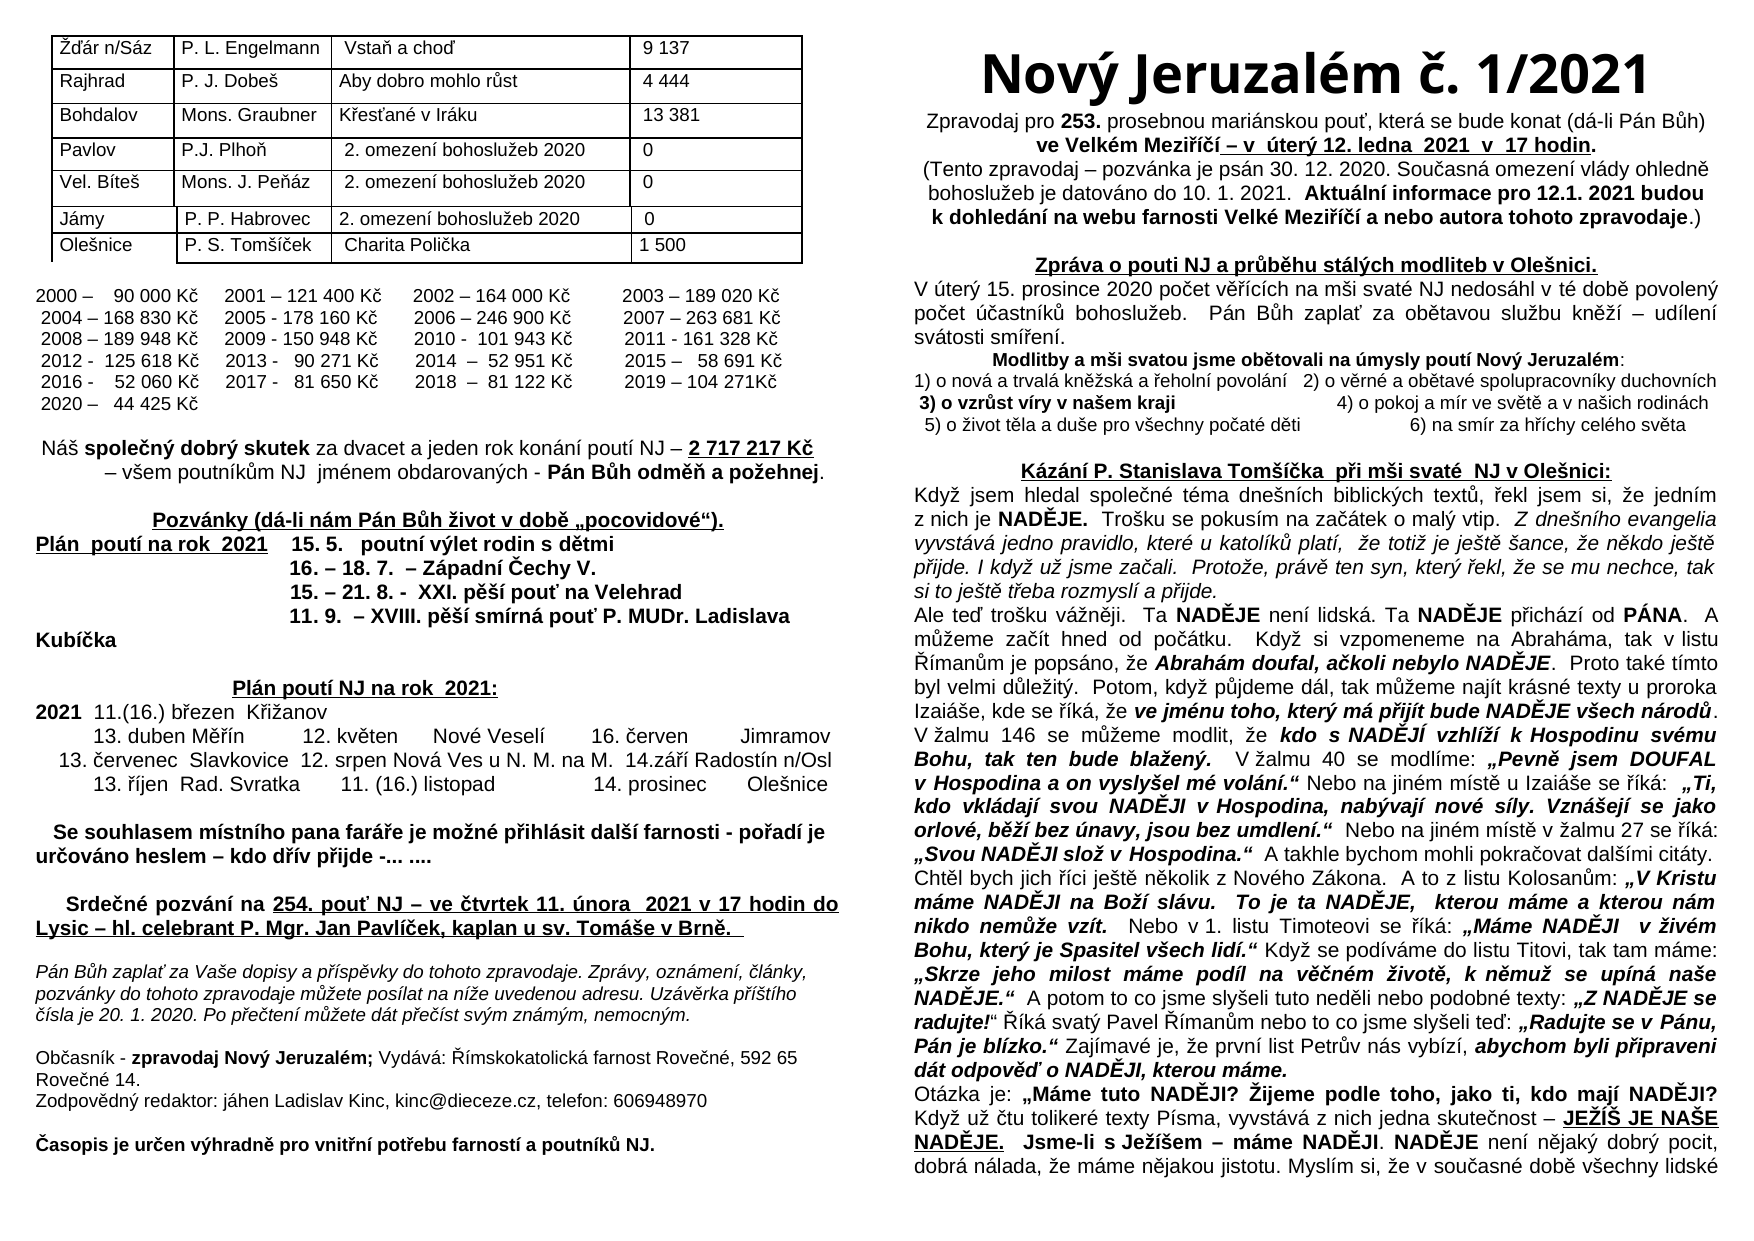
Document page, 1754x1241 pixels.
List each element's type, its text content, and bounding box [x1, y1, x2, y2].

text 11. 9. – XVIII. pěší smírná pouť P. MUDr. Ladislava Kubíčka [35, 604, 840, 652]
text 2016 - 52 060 Kč 2017 - 81 650 Kč 2018 – 81 122 Kč 2019 – 104 271Kč [35, 371, 840, 393]
text Modlitby a mši svatou jsme obětovali na úmysly poutí Nový Jeruzalém: [914, 349, 1718, 370]
text 13. říjen Rad. Svratka 11. (16.) listopad 14. prosinec Olešnice [35, 772, 840, 796]
text – všem poutníkům NJ jménem obdarovaných - Pán Bůh odměň a požehnej. [35, 460, 840, 484]
table_cell Olešnice [53, 234, 176, 262]
text Nový Jeruzalém č. 1/2021 [914, 35, 1718, 109]
table_cell Vel. Bíteš [53, 171, 173, 206]
table_cell 2. omezení bohoslužeb 2020 [332, 139, 629, 170]
text 13. duben Měřín 12. květen Nové Veselí 16. červen Jimramov [35, 724, 840, 748]
text Zpráva o pouti NJ a průběhu stálých modliteb v Olešnici. [914, 253, 1718, 277]
table_cell Křesťané v Iráku [332, 104, 629, 137]
table_header Vstaň a choď [332, 37, 629, 68]
text Časopis je určen výhradně pro vnitřní potřebu farností a poutníků NJ. [35, 1133, 840, 1155]
table_cell Jámy [53, 207, 176, 232]
text Pozvánky (dá-li nám Pán Bůh život v době „pocovidové“). [35, 508, 840, 532]
table_cell P. S. Tomšíček [178, 234, 331, 262]
text Se souhlasem místního pana faráře je možné přihlásit další farnosti - pořadí je určováno heslem – kdo dřív přijde -... .... [35, 819, 840, 867]
table_cell Mons. J. Peňáz [175, 171, 331, 206]
text Kázání P. Stanislava Tomšíčka při mši svaté NJ v Olešnici: [914, 459, 1718, 483]
table_cell Rajhrad [53, 70, 173, 103]
text Zpravodaj pro 253. prosebnou mariánskou pouť, která se bude konat (dá-li Pán Bůh) [914, 109, 1718, 133]
table_cell 2. omezení bohoslužeb 2020 [332, 207, 631, 232]
text Ale teď trošku vážněji. Ta NADĚJE není lidská. Ta NADĚJE přichází od PÁNA. A můžeme začít hned od počátku. Když si vzpomeneme na Abraháma, tak v listu Římanům je popsáno, že Abrahám doufal, ačkoli nebylo NADĚJE. Proto také tímto byl velmi důležitý. Potom, když půjdeme dál, tak můžeme najít krásné texty u proroka Izaiáše, kde se říká, že ve jménu toho, který má přijít bude NADĚJE všech národů. V žalmu 146 se můžeme modlit, že kdo s NADĚJÍ vzhlíží k Hospodinu svému Bohu, tak ten bude blažený. V žalmu 40 se modlíme: „Pevně jsem DOUFAL v Hospodina a on vyslyšel mé volání.“ Nebo na jiném místě u Izaiáše se říká: „Ti, kdo vkládají svou NADĚJI v Hospodina, nabývají nové síly. Vznášejí se jako orlové, běží bez únavy, jsou bez umdlení.“ Nebo na jiném místě v žalmu 27 se říká: „Svou NADĚJI slož v Hospodina.“ A takhle bychom mohli pokračovat dalšími citáty. [914, 603, 1718, 866]
table_cell P.J. Plhoň [175, 139, 331, 170]
text 2004 – 168 830 Kč 2005 - 178 160 Kč 2006 – 246 900 Kč 2007 – 263 681 Kč [35, 307, 840, 328]
table_cell 4 444 [631, 70, 801, 103]
text 2000 – 90 000 Kč 2001 – 121 400 Kč 2002 – 164 000 Kč 2003 – 189 020 Kč [35, 285, 840, 307]
text Plán poutí na rok 2021 15. 5. poutní výlet rodin s dětmi [35, 532, 840, 556]
table_cell Mons. Graubner [175, 104, 331, 137]
text 2020 – 44 425 Kč [35, 393, 840, 414]
text Občasník - zpravodaj Nový Jeruzalém; Vydává: Římskokatolická farnost Rovečné, 592 65 Rovečné 14. [35, 1047, 840, 1090]
table_cell Aby dobro mohlo růst [332, 70, 629, 103]
table_cell 0 [631, 171, 801, 206]
table_cell 1 500 [632, 234, 801, 262]
text 2008 – 189 948 Kč 2009 - 150 948 Kč 2010 - 101 943 Kč 2011 - 161 328 Kč [35, 328, 840, 350]
text Pán Bůh zaplať za Vaše dopisy a příspěvky do tohoto zpravodaje. Zprávy, oznámení, články, pozvánky do tohoto zpravodaje můžete posílat na níže uvedenou adresu. Uzávěrka příštího čísla je 20. 1. 2020. Po přečtení můžete dát přečíst svým známým, nemocným. [35, 961, 840, 1026]
table_header Žďár n/Sáz [53, 37, 173, 68]
table_cell 13 381 [631, 104, 801, 137]
text Plán poutí NJ na rok 2021: [35, 676, 840, 700]
table_cell Charita Polička [332, 234, 631, 262]
table_cell Pavlov [53, 139, 173, 170]
table_cell 2. omezení bohoslužeb 2020 [332, 171, 629, 206]
text 15. – 21. 8. - XXI. pěší pouť na Velehrad [35, 580, 840, 604]
text Srdečné pozvání na 254. pouť NJ – ve čtvrtek 11. února 2021 v 17 hodin do Lysic – hl. celebrant P. Mgr. Jan Pavlíček, kaplan u sv. Tomáše v Brně. [35, 891, 840, 939]
table_cell P. P. Habrovec [178, 207, 331, 232]
text Náš společný dobrý skutek za dvacet a jeden rok konání poutí NJ – 2 717 217 Kč [35, 436, 840, 460]
text Zodpovědný redaktor: jáhen Ladislav Kinc, kinc@dieceze.cz, telefon: 606948970 [35, 1090, 840, 1112]
text ve Velkém Meziříčí – v úterý 12. ledna 2021 v 17 hodin. [914, 133, 1718, 157]
text 3) o vzrůst víry v našem kraji 4) o pokoj a mír ve světě a v našich rodinách [914, 392, 1718, 413]
text 5) o život těla a duše pro všechny počaté děti 6) na smír za hříchy celého světa [914, 413, 1718, 435]
text 13. červenec Slavkovice 12. srpen Nová Ves u N. M. na M. 14.září Radostín n/Osl [35, 748, 840, 772]
text 1) o nová a trvalá kněžská a řeholní povolání 2) o věrné a obětavé spolupracovníky duchovních [914, 370, 1718, 392]
table_header 9 137 [631, 37, 801, 68]
text 2021 11.(16.) březen Křižanov [35, 700, 840, 724]
table_cell Bohdalov [53, 104, 173, 137]
text V úterý 15. prosince 2020 počet věřících na mši svaté NJ nedosáhl v té době povolený počet účastníků bohoslužeb. Pán Bůh zaplať za obětavou službu kněží – udílení svátosti smíření. [914, 277, 1718, 349]
table_cell P. J. Dobeš [175, 70, 331, 103]
table_header P. L. Engelmann [175, 37, 331, 68]
text (Tento zpravodaj – pozvánka je psán 30. 12. 2020. Současná omezení vlády ohledně bohoslužeb je datováno do 10. 1. 2021. Aktuální informace pro 12.1. 2021 budou k dohledání na webu farnosti Velké Meziříčí a nebo autora tohoto zpravodaje.) [914, 157, 1718, 229]
table_cell 0 [632, 207, 801, 232]
text 16. – 18. 7. – Západní Čechy V. [35, 556, 840, 580]
text Chtěl bych jich říci ještě několik z Nového Zákona. A to z listu Kolosanům: „V Kristu máme NADĚJI na Boží slávu. To je ta NADĚJE, kterou máme a kterou nám nikdo nemůže vzít. Nebo v 1. listu Timoteovi se říká: „Máme NADĚJI v živém Bohu, který je Spasitel všech lidí.“ Když se podíváme do listu Titovi, tak tam máme: „Skrze jeho milost máme podíl na věčném životě, k němuž se upíná naše NADĚJE.“ A potom to co jsme slyšeli tuto neděli nebo podobné texty: „Z NADĚJE se radujte!“ Říká svatý Pavel Římanům nebo to co jsme slyšeli teď: „Radujte se v Pánu, Pán je blízko.“ Zajímavé je, že první list Petrův nás vybízí, abychom byli připraveni dát odpověď o NADĚJI, kterou máme. [914, 866, 1718, 1082]
text Když jsem hledal společné téma dnešních biblických textů, řekl jsem si, že jedním z nich je NADĚJE. Trošku se pokusím na začátek o malý vtip. Z dnešního evangelia vyvstává jedno pravidlo, které u katolíků platí, že totiž je ještě šance, že někdo ještě přijde. I když už jsme začali. Protože, právě ten syn, který řekl, že se mu nechce, tak si to ještě třeba rozmyslí a přijde. [914, 483, 1718, 603]
table_cell 0 [631, 139, 801, 170]
text 2012 - 125 618 Kč 2013 - 90 271 Kč 2014 – 52 951 Kč 2015 – 58 691 Kč [35, 350, 840, 371]
